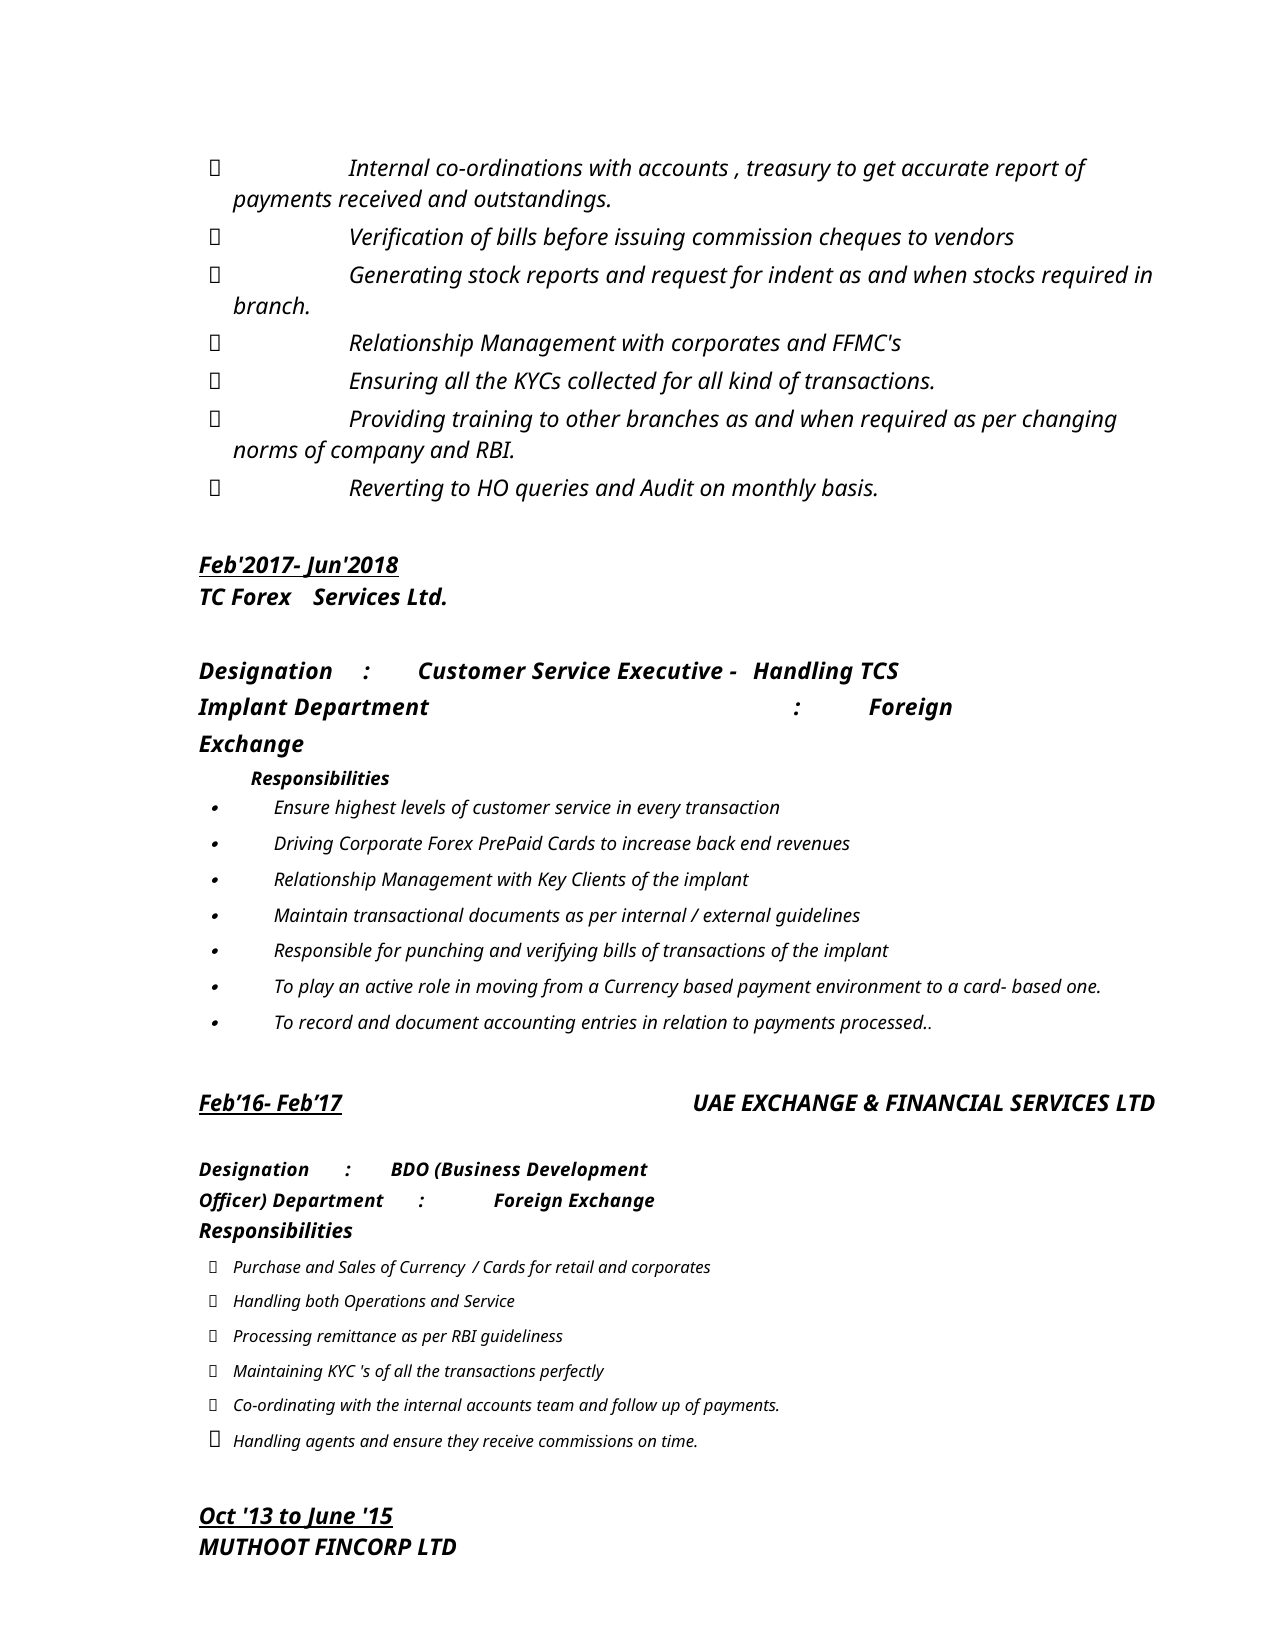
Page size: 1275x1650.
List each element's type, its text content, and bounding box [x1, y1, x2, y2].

list Processing remittance as per RBI guideliness [208, 1324, 1189, 1347]
list Relationship Management with corporates and FFMC's [208, 327, 1189, 359]
text TC Forex Services Ltd. [198, 581, 1189, 612]
list Handling agents and ensure they receive commissions on time. [208, 1423, 1189, 1454]
list To play an active role in moving from a Currency based payment environment to a card- based one. [210, 973, 1189, 999]
list Ensure highest levels of customer service in every transaction [210, 795, 1189, 820]
text Designation : BDO (Business Development Officer) Department : Foreign Exchange [198, 1156, 715, 1213]
text Responsibilities [198, 1219, 1189, 1243]
list Relationship Management with Key Clients of the implant [210, 866, 1189, 892]
list Handling both Operations and Service [208, 1290, 1189, 1313]
list Reverting to HO queries and Audit on monthly basis. [208, 472, 1189, 503]
list Maintain transactional documents as per internal / external guidelines [210, 902, 1189, 927]
subtitle Feb'2017- Jun'2018 [198, 549, 1189, 581]
text Responsibilities [251, 765, 1189, 791]
list Internal co-ordinations with accounts , treasury to get accurate report of payments received and outstandings. [208, 152, 1175, 214]
subtitle Feb’16- Feb’17 UAE EXCHANGE & FINANCIAL SERVICES LTD [198, 1087, 1189, 1118]
list Responsible for punching and verifying bills of transactions of the implant [210, 938, 1189, 963]
list Purchase and Sales of Currency / Cards for retail and corporates [208, 1255, 1189, 1278]
list Co-ordinating with the internal accounts team and follow up of payments. [208, 1394, 1189, 1416]
list Ensuring all the KYCs collected for all kind of transactions. [208, 365, 1189, 396]
list To record and document accounting entries in relation to payments processed.. [210, 1009, 1189, 1034]
subtitle Oct '13 to June '15 MUTHOOT FINCORP LTD [198, 1500, 474, 1562]
list Generating stock reports and request for indent as and when stocks required in branch. [208, 259, 1176, 321]
list Providing training to other branches as and when required as per changing norms of company and RBI. [208, 403, 1175, 465]
list Maintaining KYC 's of all the transactions perfectly [208, 1359, 1189, 1382]
list Verification of bills before issuing commission cheques to vendors [208, 221, 1189, 252]
list Driving Corporate Forex PrePaid Cards to increase back end revenues [210, 830, 1189, 856]
subtitle Designation : Customer Service Executive - Handling TCS Implant Department : Foreign Exchange [198, 655, 984, 759]
